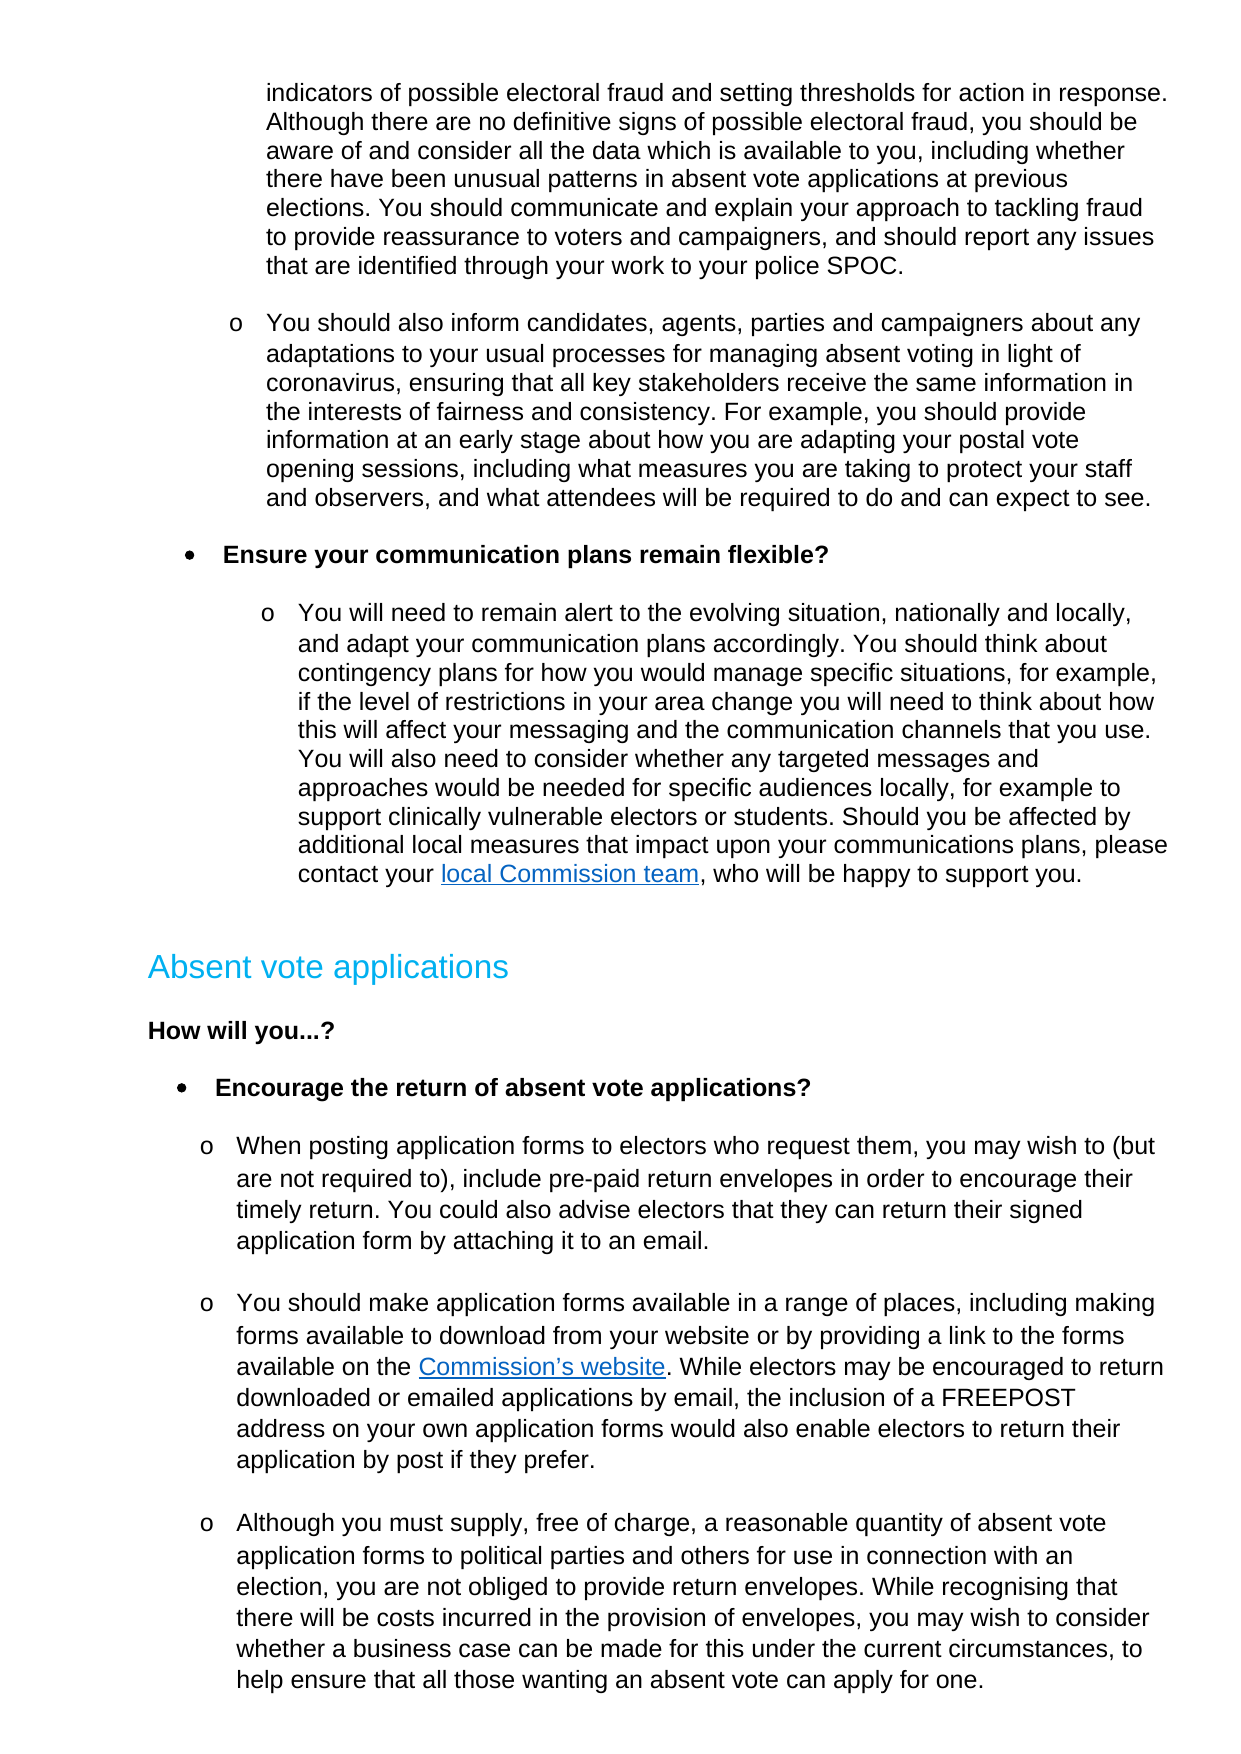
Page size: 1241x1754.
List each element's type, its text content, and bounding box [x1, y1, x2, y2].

list You will need to remain alert to the evolving situation, nationally and locally, and adapt your communication plans accordingly. You should think about contingency plans for how you would manage specific situations, for example, if the level of restrictions in your area change you will need to think about how this will affect your messaging and the communication channels that you use. You will also need to consider whether any targeted messages and approaches would be needed for specific audiences locally, for example to support clinically vulnerable electors or students. Should you be affected by additional local measures that impact upon your communications plans, please contact your local Commission team, who will be happy to support you. [260, 598, 1169, 888]
list Encourage the return of absent vote applications? [177, 1073, 1169, 1102]
list How will you...? [148, 1016, 1169, 1044]
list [228, 78, 1169, 279]
list When posting application forms to electors who request them, you may wish to (but are not required to), include pre-paid return envelopes in order to encourage their timely return. You could also advise electors that they can return their signed application form by attaching it to an email. [199, 1131, 1169, 1286]
list You should make application forms available in a range of places, including making forms available to download from your website or by providing a link to the forms available on the Commission’s website. While electors may be encouraged to return downloaded or emailed applications by email, the inclusion of a FREEPOST address on your own application forms would also enable electors to return their application by post if they prefer. [199, 1288, 1169, 1505]
text Absent vote applications [148, 945, 1169, 987]
list You should also inform candidates, agents, parties and campaigners about any adaptations to your usual processes for managing absent voting in light of coronavirus, ensuring that all key stakeholders receive the same information in the interests of fairness and consistency. For example, you should provide information at an early stage about how you are adapting your postal vote opening sessions, including what measures you are taking to protect your staff and observers, and what attendees will be required to do and can expect to see. [228, 308, 1169, 512]
list Ensure your communication plans remain flexible? [185, 540, 1169, 569]
list Although you must supply, free of charge, a reasonable quantity of absent vote application forms to political parties and others for use in connection with an election, you are not obliged to provide return envelopes. While recognising that there will be costs incurred in the provision of envelopes, you may wish to consider whether a business case can be made for this under the current circumstances, to help ensure that all those wanting an absent vote can apply for one. [199, 1508, 1169, 1694]
